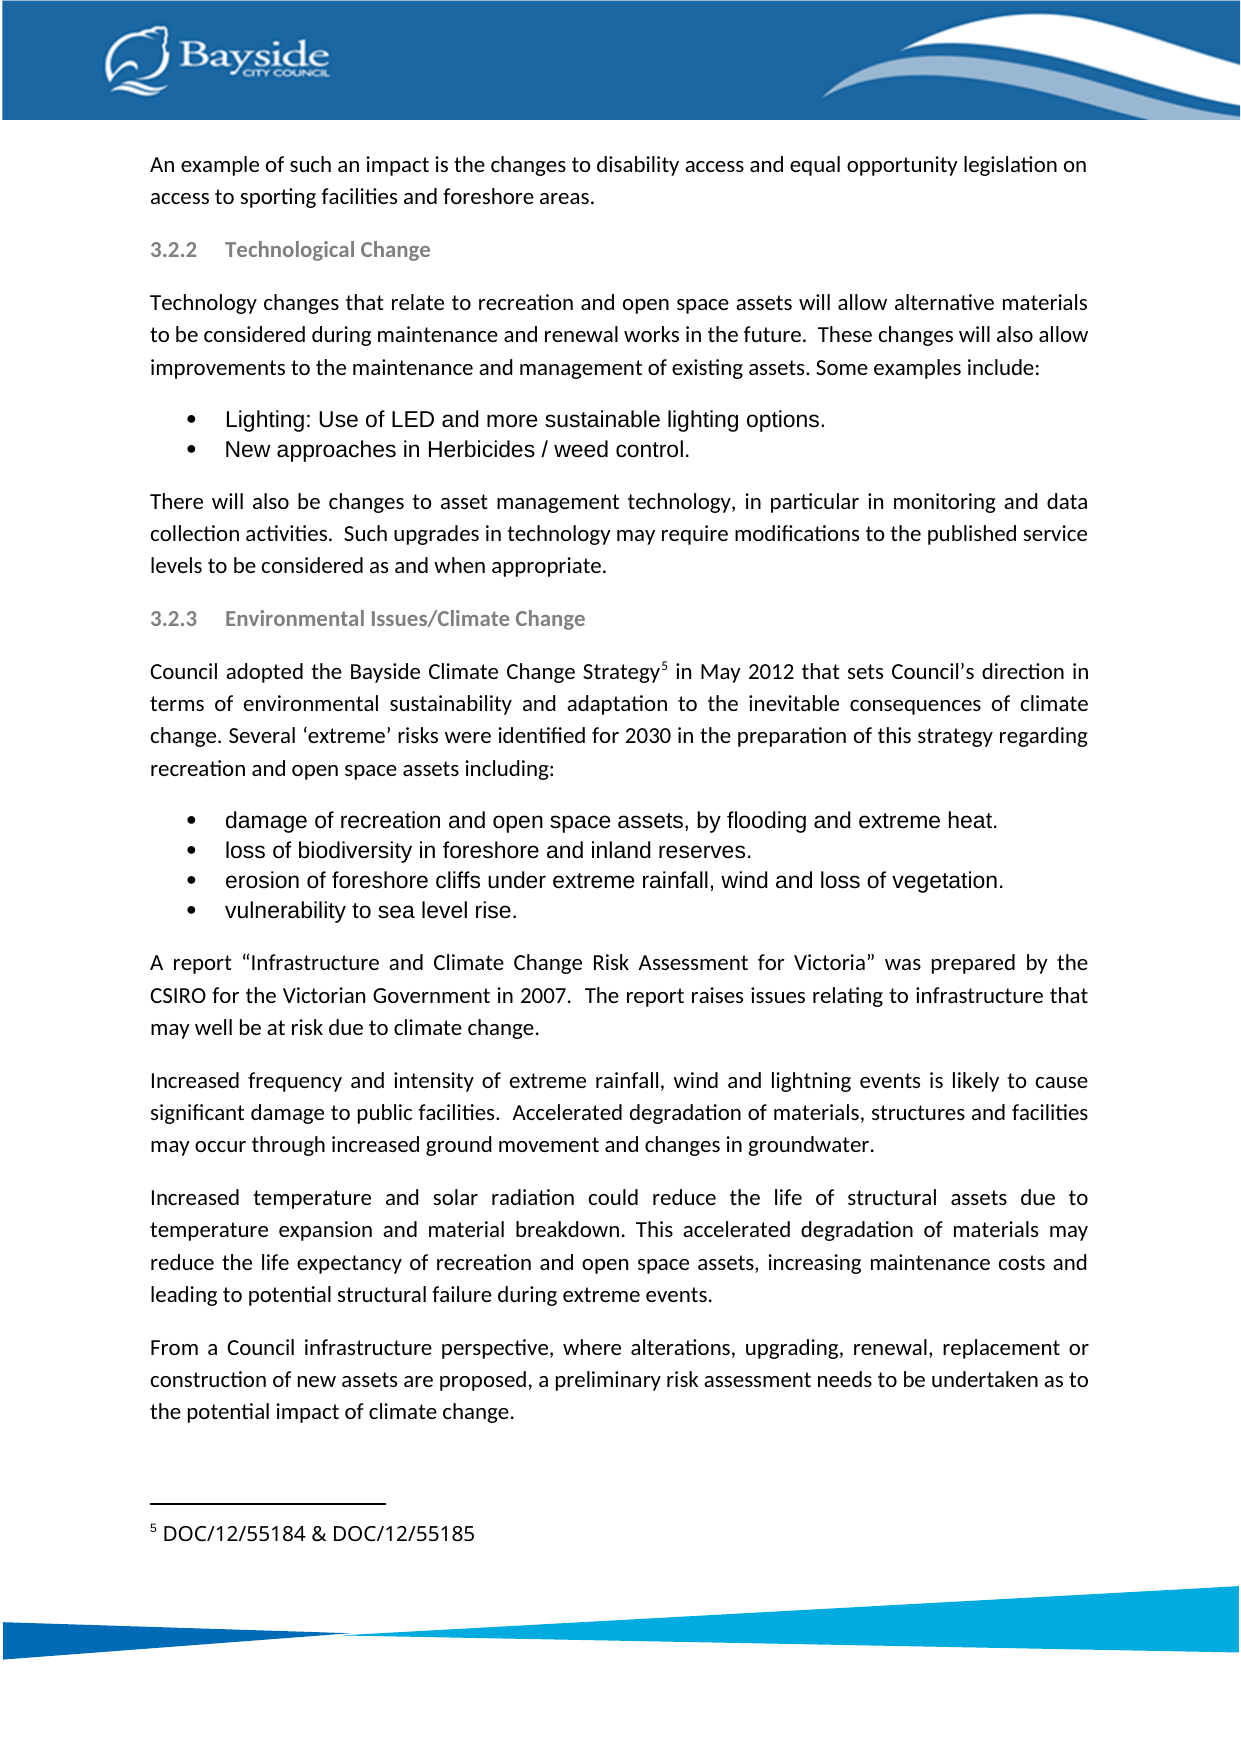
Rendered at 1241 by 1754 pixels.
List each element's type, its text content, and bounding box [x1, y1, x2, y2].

list damage of recreation and open space assets, by flooding and extreme heat. [187, 807, 1090, 833]
text A report “Infrastructure and Climate Change Risk Assessment for Victoria” was prepared by the CSIRO for the Victorian Government in 2007. The report raises issues relating to infrastructure that may well be at risk due to climate change. [150, 948, 1090, 1041]
text Increased temperature and solar radiation could reduce the life of structural assets due to temperature expansion and material breakdown. This accelerated degradation of materials may reduce the life expectancy of recreation and open space assets, increasing maintenance costs and leading to potential structural failure during extreme events. [150, 1183, 1090, 1308]
text Increased frequency and intensity of extreme rainfall, wind and lightning events is likely to cause significant damage to public facilities. Accelerated degradation of materials, structures and facilities may occur through increased ground movement and changes in groundwater. [150, 1066, 1090, 1158]
picture [2, 0, 1241, 120]
text From a Council infrastructure perspective, where alterations, upgrading, renewal, replacement or construction of new assets are proposed, a preliminary risk assessment needs to be undertaken as to the potential impact of climate change. [150, 1333, 1090, 1425]
text Council adopted the Bayside Climate Change Strategy in May 2012 that sets Council’s direction in terms of environmental sustainability and adaptation to the inevitable consequences of climate change. Several ‘extreme’ risks were identified for 2030 in the preparation of this strategy regarding recreation and open space assets including: [150, 657, 1090, 782]
list erosion of foreshore cliffs under extreme rainfall, wind and loss of vegetation. [187, 867, 1090, 894]
list Lighting: Use of LED and more sustainable lighting options. [187, 406, 1090, 432]
subtitle 3.2.3 Environmental Issues/Climate Change [150, 604, 1090, 632]
list New approaches in Herbicides / weed control. [187, 436, 1090, 462]
text There will also be changes to asset management technology, in particular in monitoring and data collection activities. Such upgrades in technology may require modifications to the published service levels to be considered as and when appropriate. [150, 487, 1090, 579]
text Technology changes that relate to recreation and open space assets will allow alternative materials to be considered during maintenance and renewal works in the future. These changes will also allow improvements to the maintenance and management of existing assets. Some examples include: [150, 288, 1090, 381]
subtitle 3.2.2 Technological Change [150, 235, 1090, 263]
list vulnerability to sea level rise. [187, 897, 1090, 924]
list loss of biodiversity in foreshore and inland reserves. [187, 837, 1090, 863]
text An example of such an impact is the changes to disability access and equal opportunity legislation on access to sporting facilities and foreshore areas. [150, 150, 1090, 210]
